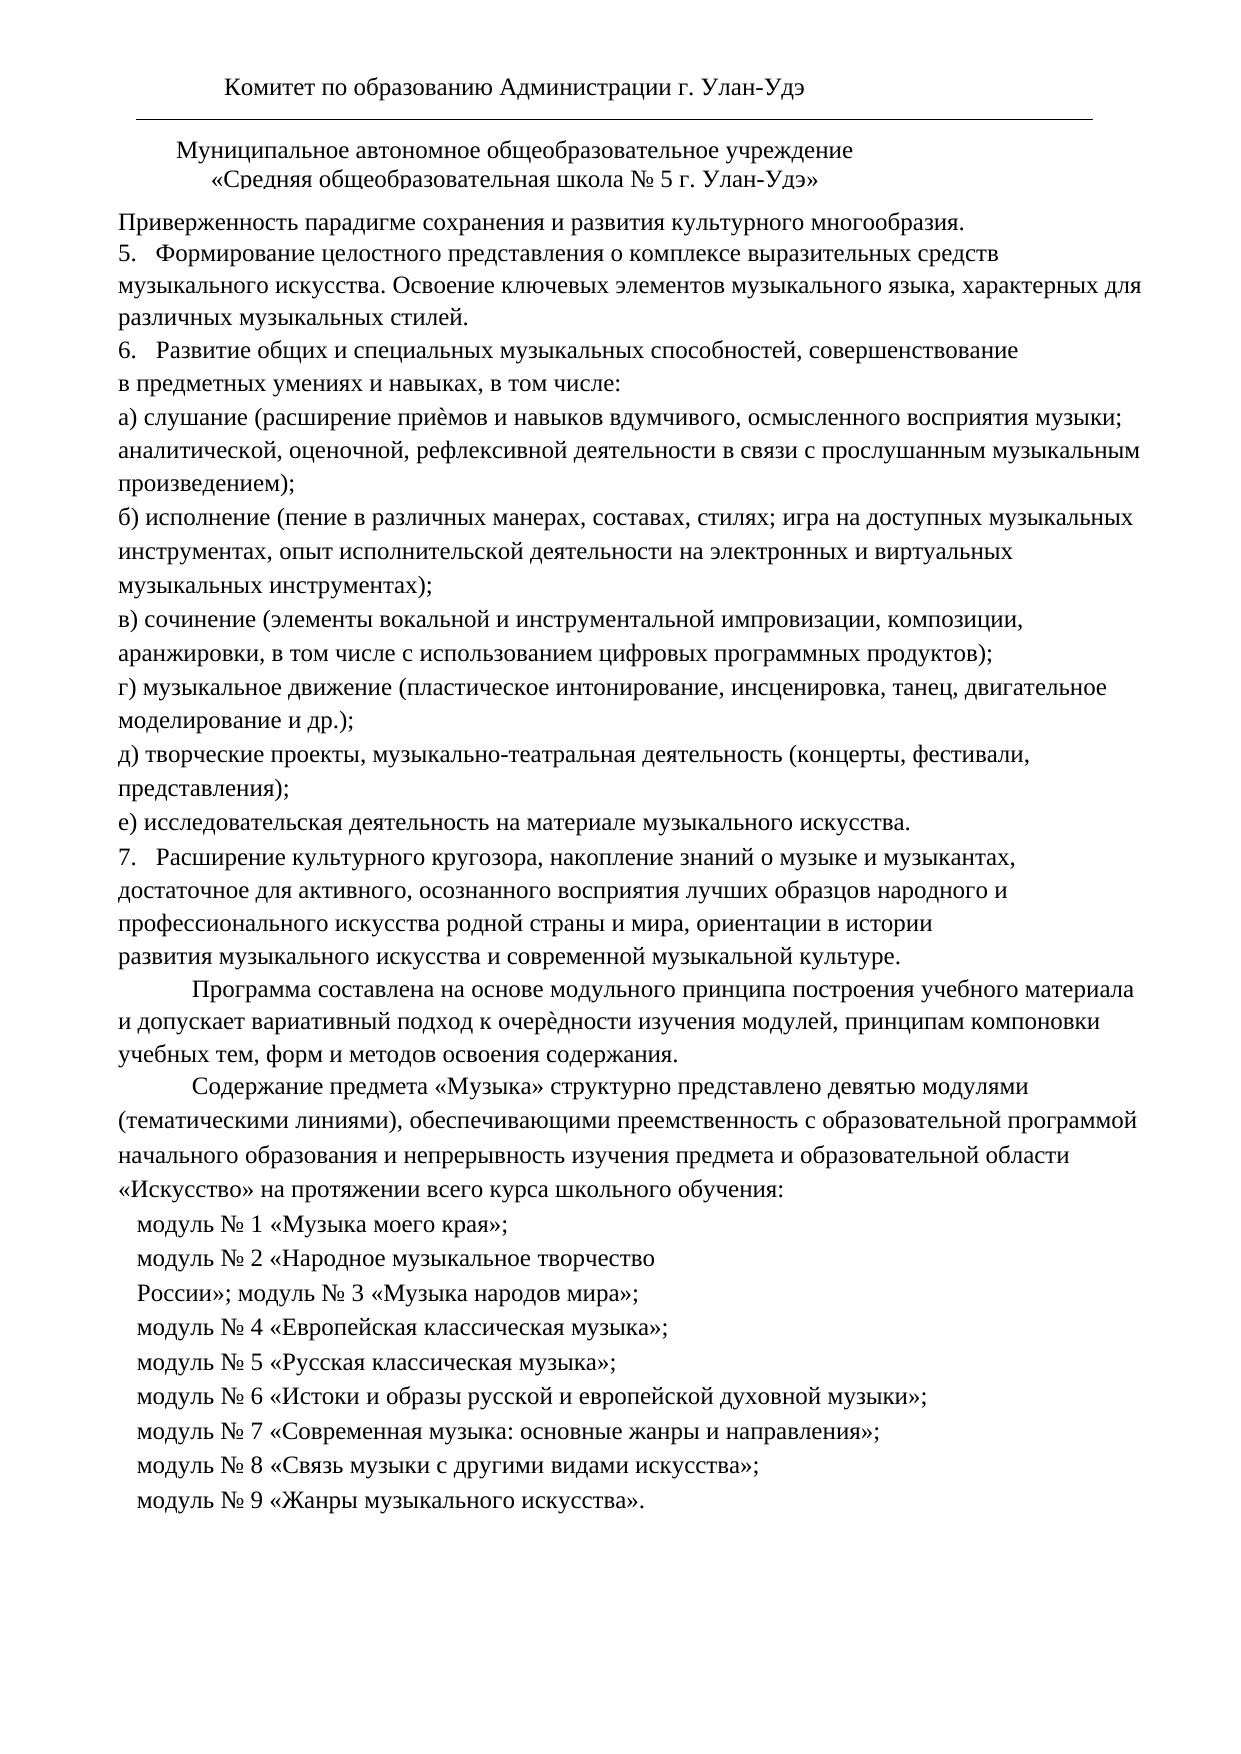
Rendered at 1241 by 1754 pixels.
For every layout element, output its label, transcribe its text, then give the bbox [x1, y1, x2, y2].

text д) творческие проекты, музыкально-театральная деятельность (концерты, фестивали, представления); [118, 739, 1032, 802]
text Содержание предмета «Музыка» структурно представлено девятью модулями (тематическими линиями), обеспечивающими преемственность с образовательной программой начального образования и непрерывность изучения предмета и образовательной области [118, 1071, 1163, 1169]
text г) музыкальное движение (пластическое интонирование, инсценировка, танец, двигательное моделирование и др.); [118, 672, 1109, 734]
list Формирование целостного представления о комплексе выразительных средств [118, 238, 1163, 266]
text музыкальных инструментах); [118, 570, 1163, 598]
text модуль № 2 «Народное музыкальное творчество России»; модуль № 3 «Музыка народов мира»; [137, 1243, 756, 1307]
text е) исследовательская деятельность на материале музыкального искусства. [118, 807, 1163, 836]
text а) слушание (расширение приѐмов и навыков вдумчивого, осмысленного восприятия музыки; аналитической, оценочной, рефлексивной деятельности в связи с прослушанным музыкальным произведением); [118, 402, 1163, 497]
text «Искусство» на протяжении всего курса школьного обучения: модуль № 1 «Музыка моего края»; [118, 1174, 786, 1238]
text модуль № 6 «Истоки и образы русской и европейской духовной музыки»; модуль № 7 «Современная музыка: основные жанры и направления»; модуль № 8 «Связь музыки с другими видами искусства»; [137, 1381, 955, 1479]
text музыкального искусства. Освоение ключевых элементов музыкального языка, характерных для различных музыкальных стилей. [118, 270, 1144, 331]
text в) сочинение (элементы вокальной и инструментальной импровизации, композиции, аранжировки, в том числе с использованием цифровых программных продуктов); [118, 604, 1025, 667]
text модуль № 4 «Европейская классическая музыка»; модуль № 5 «Русская классическая музыка»; [137, 1312, 741, 1376]
text Приверженность парадигме сохранения и развития культурного многообразия. [118, 207, 1163, 235]
list Развитие общих и специальных музыкальных способностей, совершенствование в предметных умениях и навыках, в том числе: [118, 335, 1036, 397]
list Расширение культурного кругозора, накопление знаний о музыке и музыкантах, достаточное для активного, осознанного восприятия лучших образцов народного и профессионального искусства родной страны и мира, ориентации в истории развития музыкального искусства и современной музыкальной культуре. [118, 842, 1033, 970]
text Программа составлена на основе модульного принципа построения учебного материала и допускает вариативный подход к очерѐдности изучения модулей, принципам компоновки учебных тем, форм и методов освоения содержания. [118, 974, 1136, 1067]
text б) исполнение (пение в различных манерах, составах, стилях; игра на доступных музыкальных инструментах, опыт исполнительской деятельности на электронных и виртуальных [118, 502, 1163, 564]
text модуль № 9 «Жанры музыкального искусства». [137, 1485, 1163, 1514]
